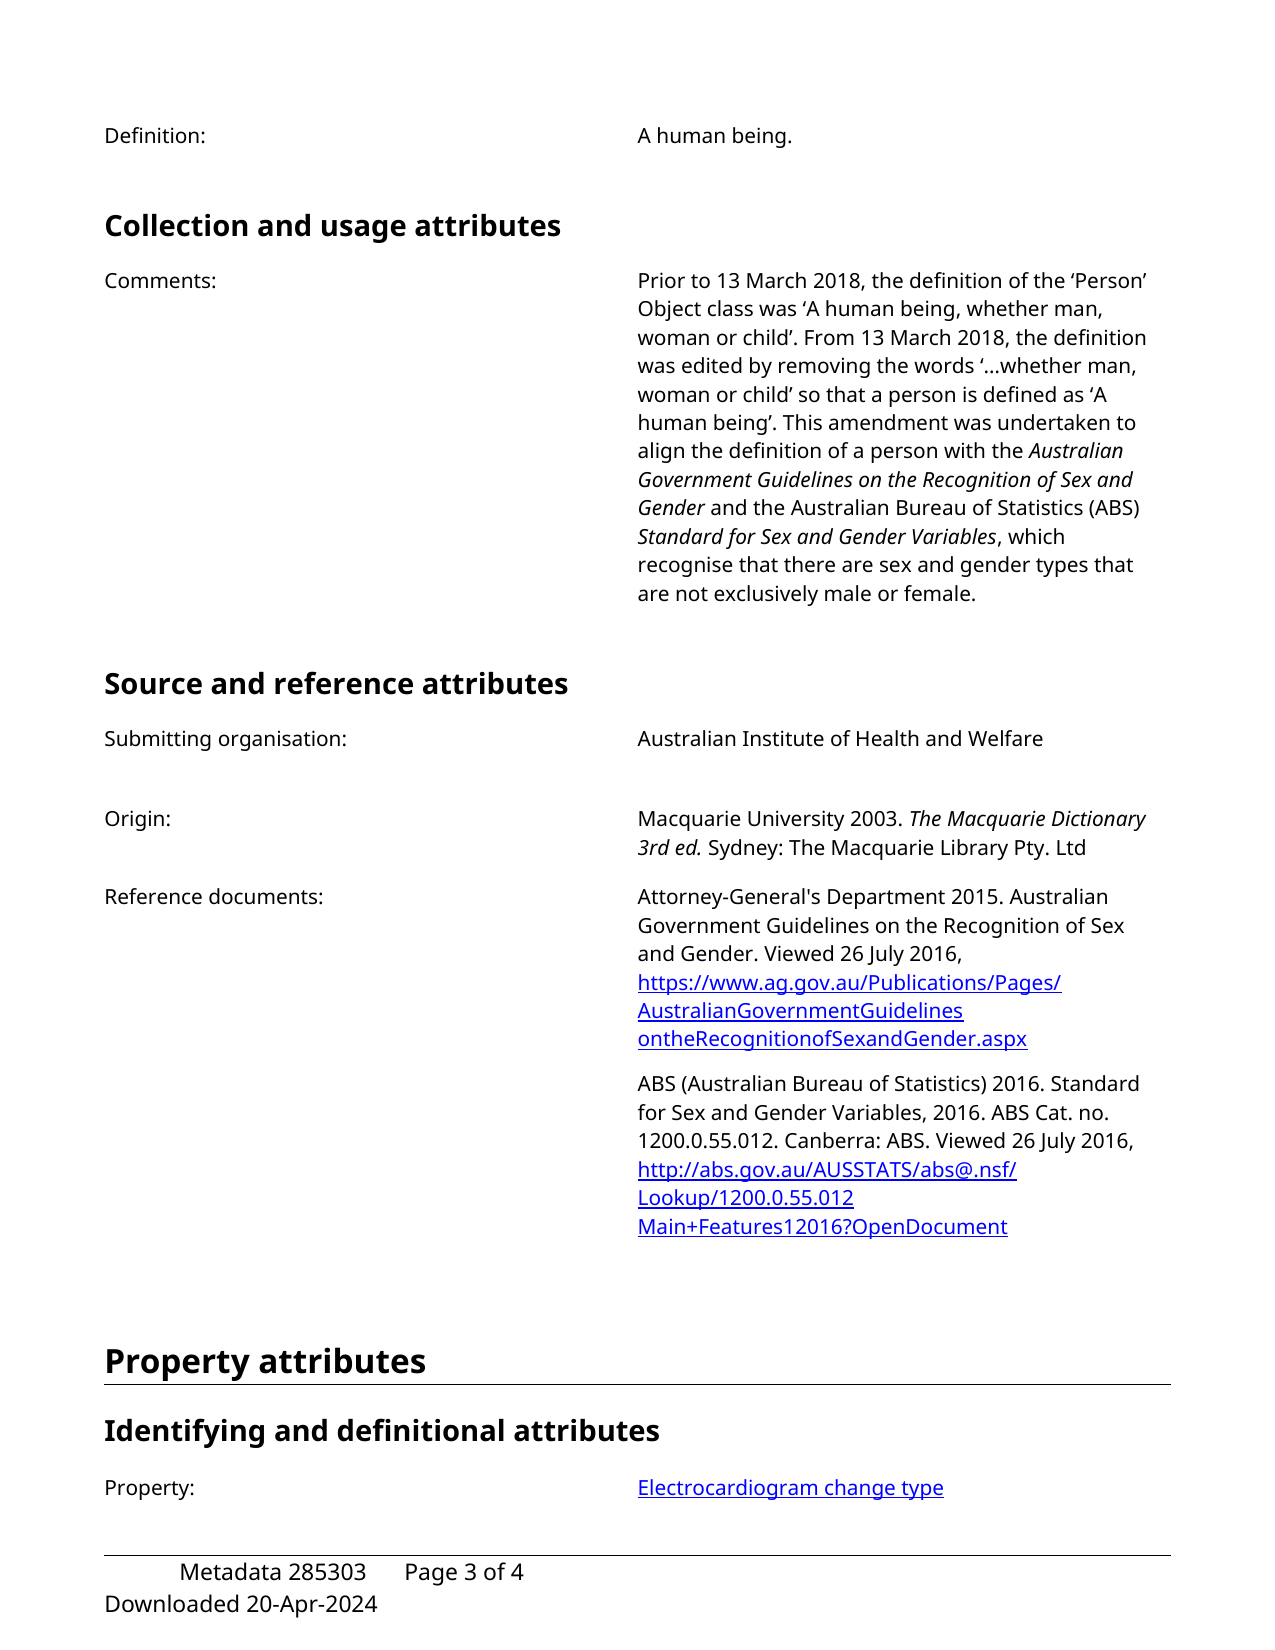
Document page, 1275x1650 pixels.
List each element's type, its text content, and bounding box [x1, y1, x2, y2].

table_cell Comments: [93, 256, 626, 618]
table_cell Collection and usage attributes [93, 160, 1159, 256]
table_cell Source and reference attributes [93, 618, 1159, 714]
table_cell Prior to 13 March 2018, the definition of the ‘Person’ Object class was ‘A human being, whether man, woman or child’. From 13 March 2018, the definition was edited by removing the words ‘…whether man, woman or child’ so that a person is defined as ‘A human being’. This amendment was undertaken to align the definition of a person with the Australian Government Guidelines on the Recognition of Sex and Gender and the Australian Bureau of Statistics (ABS) Standard for Sex and Gender Variables, which recognise that there are sex and gender types that are not exclusively male or female. [626, 256, 1159, 618]
table_header Electrocardiogram change type [626, 1462, 1159, 1512]
table_cell Definition: [93, 110, 626, 160]
table_header Property: [93, 1462, 626, 1512]
table_cell Macquarie University 2003. The Macquarie Dictionary 3rd ed. Sydney: The Macquarie Library Pty. Ltd [626, 794, 1159, 872]
table_cell Australian Institute of Health and Welfare [626, 714, 1159, 794]
subtitle Identifying and definitional attributes [104, 1410, 1171, 1450]
table_cell Submitting organisation: [93, 714, 626, 794]
subtitle Property attributes [104, 1338, 1171, 1384]
table_cell Origin: [93, 794, 626, 872]
table_cell Attorney-General's Department 2015. Australian Government Guidelines on the Recognition of Sex and Gender. Viewed 26 July 2016, https://www.ag.gov.au/Publications/Pages/ AustralianGovernmentGuidelines ontheRecognitionofSexandGender.aspx ABS (Australian Bureau of Statistics) 2016. Standard for Sex and Gender Variables, 2016. ABS Cat. no. 1200.0.55.012. Canberra: ABS. Viewed 26 July 2016, http://abs.gov.au/AUSSTATS/abs@.nsf/ Lookup/1200.0.55.012 Main+Features12016?OpenDocument [626, 872, 1159, 1251]
table_cell A human being. [626, 110, 1159, 160]
table_cell Reference documents: [93, 872, 626, 1251]
